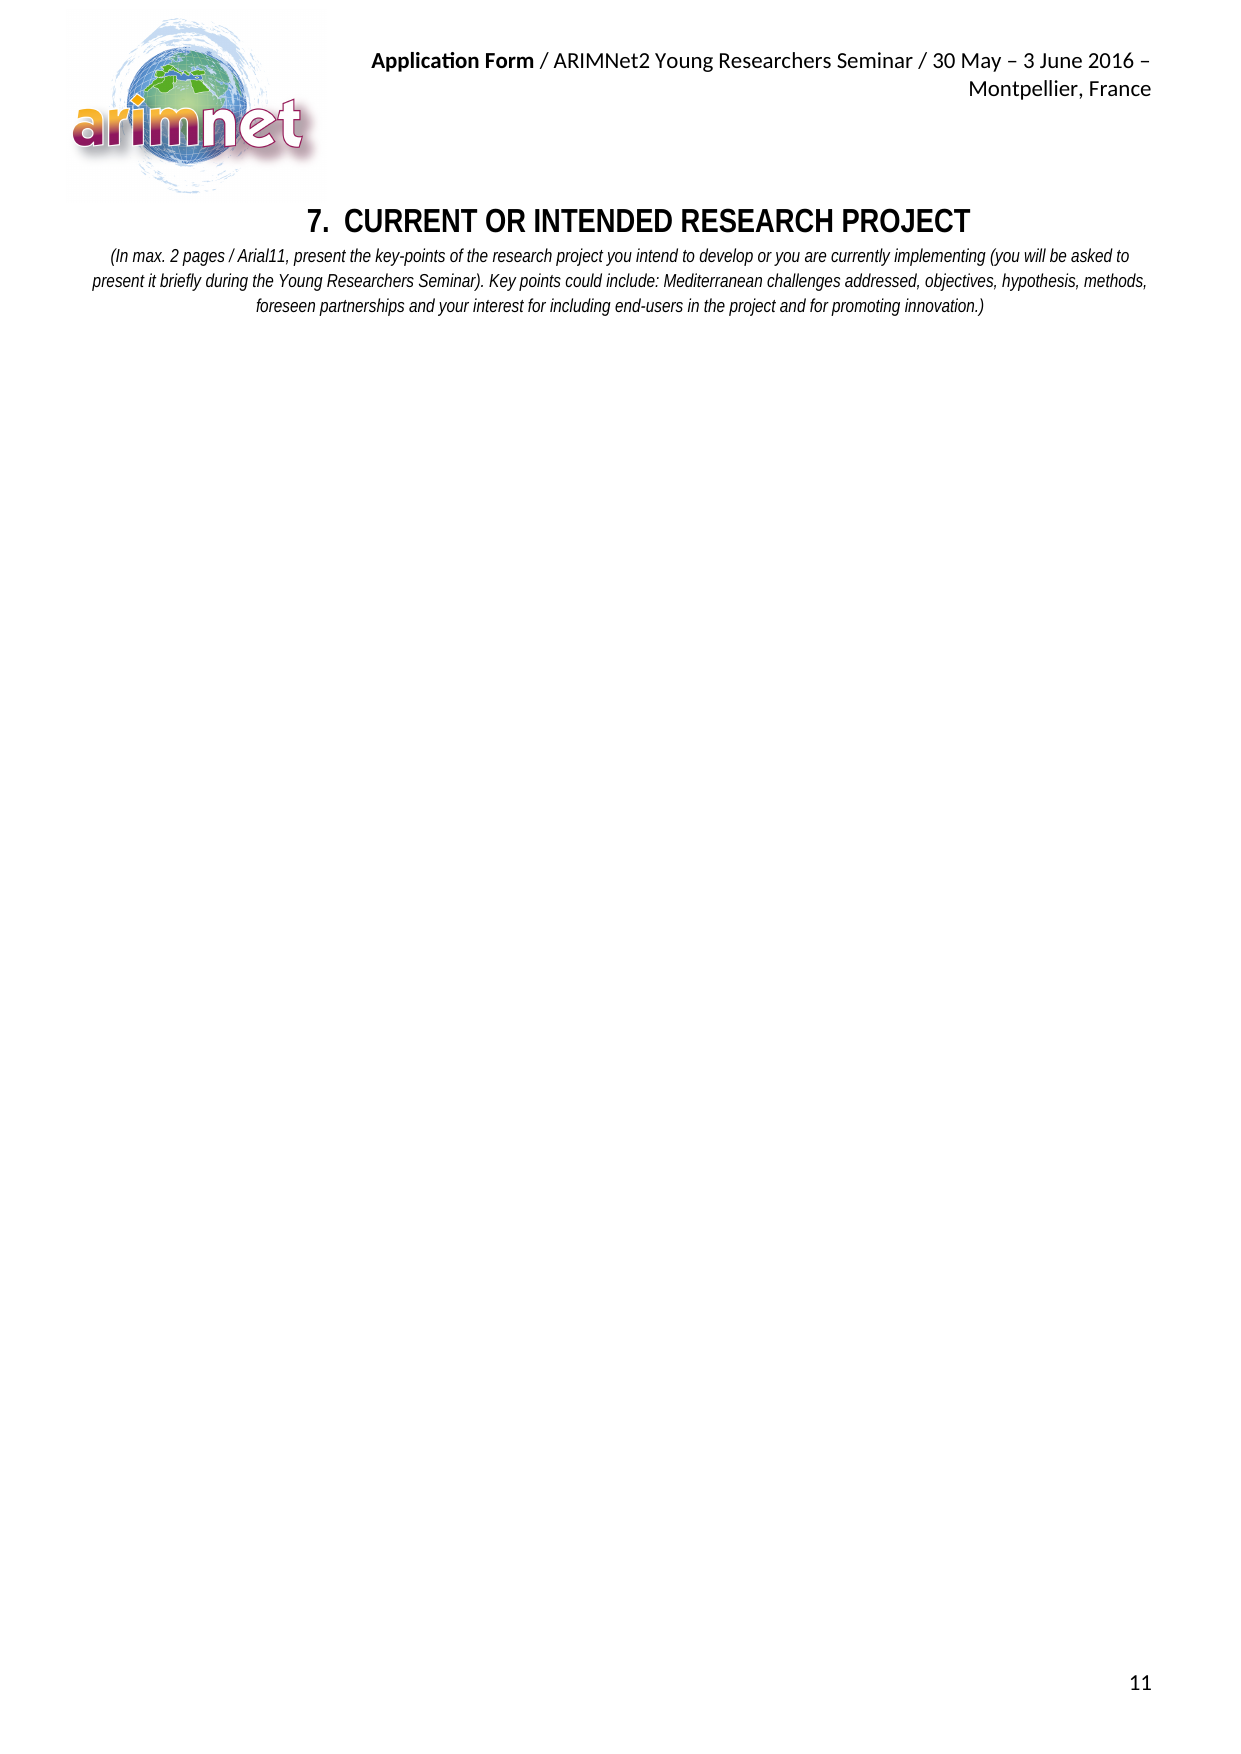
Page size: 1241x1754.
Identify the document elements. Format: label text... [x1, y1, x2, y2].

list (In max. 2 pages / Arial11, present the key-points of the research project you intend to develop or you are currently implementing (you will be asked to present it briefly during the Young Researchers Seminar). Key points could include: Mediterranean challenges addressed, objectives, hypothesis, methods, foreseen partnerships and your interest for including end-users in the project and for promoting innovation.) [89, 245, 1152, 317]
picture [66, 9, 327, 203]
subtitle Current or intended Research project [126, 201, 1152, 240]
